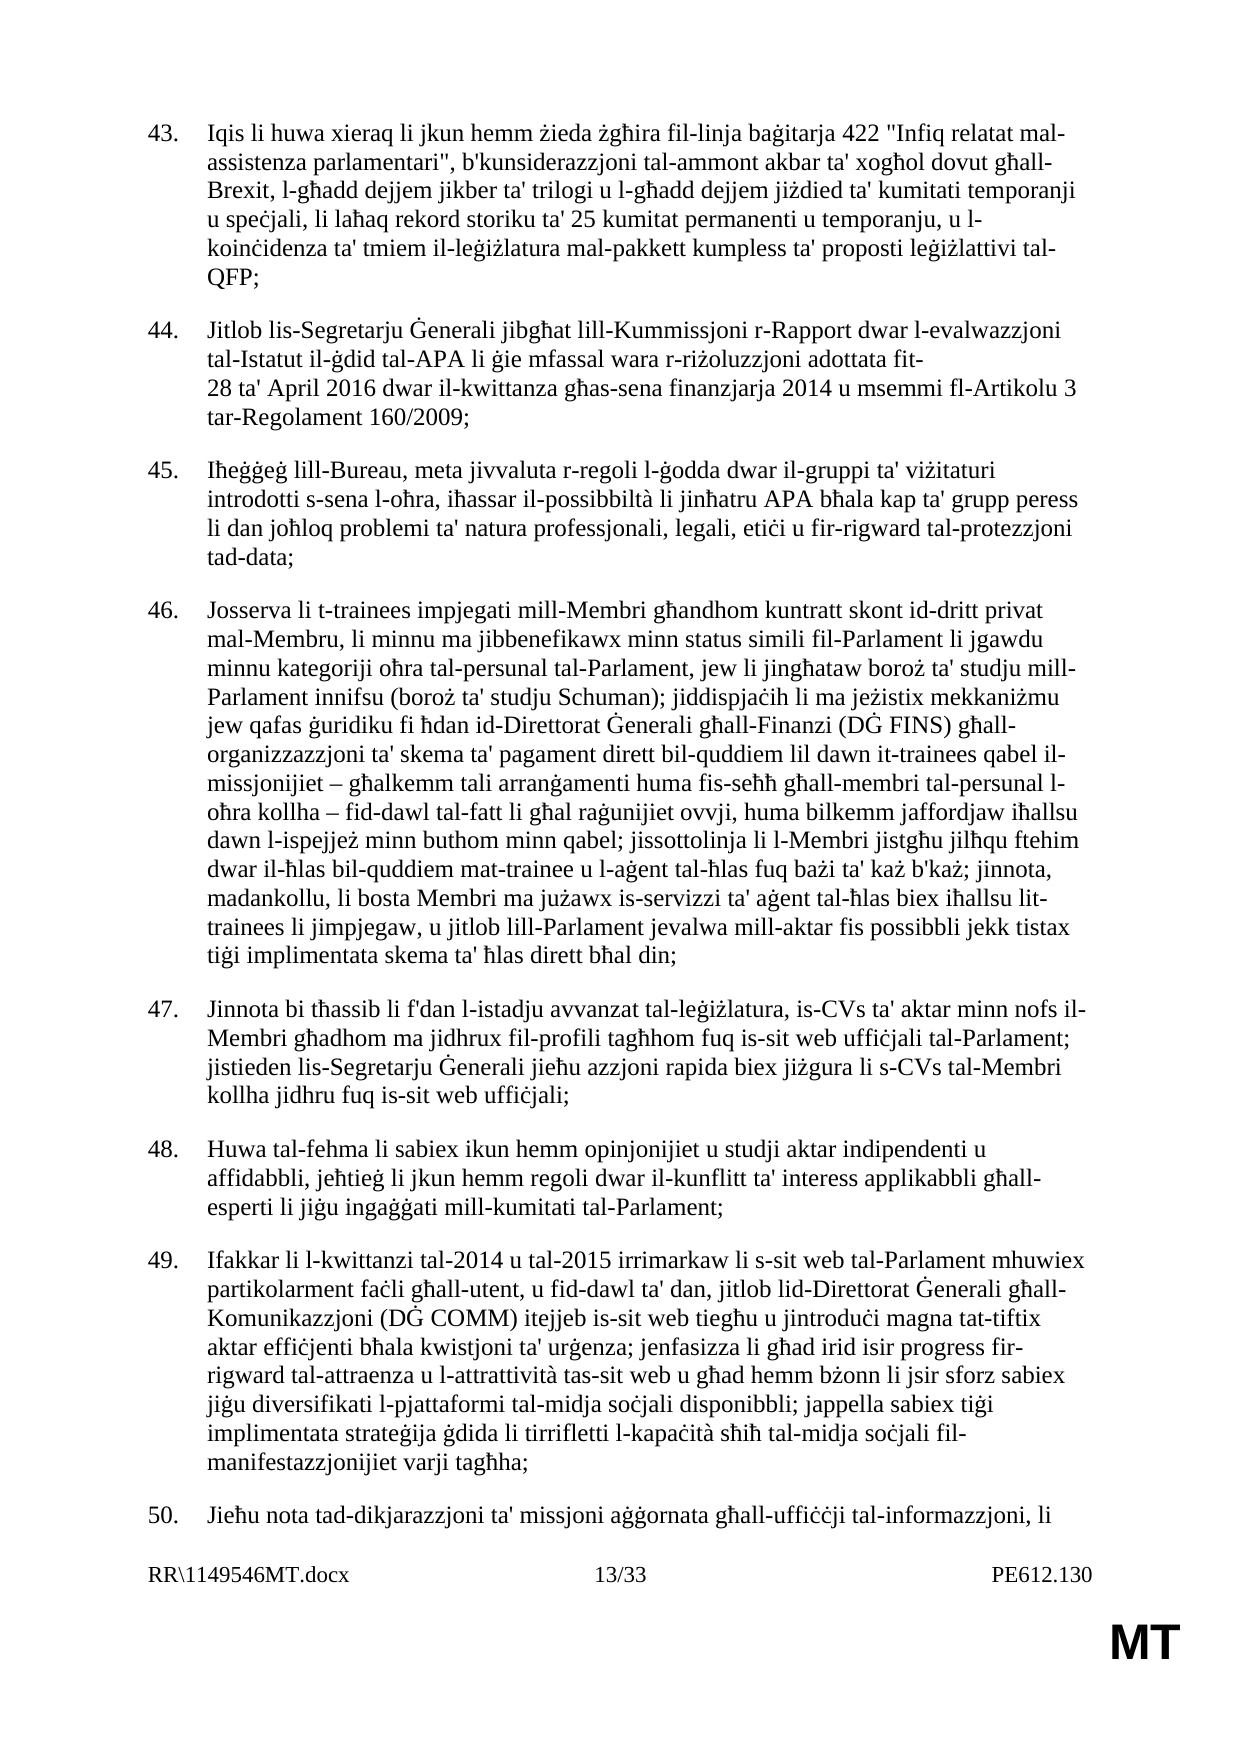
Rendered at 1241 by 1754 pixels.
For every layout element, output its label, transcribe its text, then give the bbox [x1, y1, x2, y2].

text 48. Huwa tal-fehma li sabiex ikun hemm opinjonijiet u studji aktar indipendenti u affidabbli, jeħtieġ li jkun hemm regoli dwar il-kunflitt ta' interess applikabbli għall-esperti li jiġu ingaġġati mill-kumitati tal-Parlament; [148, 1134, 1092, 1221]
text 44. Jitlob lis-Segretarju Ġenerali jibgħat lill-Kummissjoni r-Rapport dwar l-evalwazzjoni tal-Istatut il-ġdid tal-APA li ġie mfassal wara r-riżoluzzjoni adottata fit-28 ta' April 2016 dwar il-kwittanza għas-sena finanzjarja 2014 u msemmi fl-Artikolu 3 tar-Regolament 160/2009; [148, 316, 1092, 431]
text 47. Jinnota bi tħassib li f'dan l-istadju avvanzat tal-leġiżlatura, is-CVs ta' aktar minn nofs il-Membri għadhom ma jidhrux fil-profili tagħhom fuq is-sit web uffiċjali tal-Parlament; jistieden lis-Segretarju Ġenerali jieħu azzjoni rapida biex jiżgura li s-CVs tal-Membri kollha jidhru fuq is-sit web uffiċjali; [148, 994, 1092, 1109]
text 45. Iħeġġeġ lill-Bureau, meta jivvaluta r-regoli l-ġodda dwar il-gruppi ta' viżitaturi introdotti s-sena l-oħra, iħassar il-possibbiltà li jinħatru APA bħala kap ta' grupp peress li dan joħloq problemi ta' natura professjonali, legali, etiċi u fir-rigward tal-protezzjoni tad-data; [148, 456, 1092, 571]
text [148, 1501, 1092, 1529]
text 49. Ifakkar li l-kwittanzi tal-2014 u tal-2015 irrimarkaw li s-sit web tal-Parlament mhuwiex partikolarment faċli għall-utent, u fid-dawl ta' dan, jitlob lid-Direttorat Ġenerali għall-Komunikazzjoni (DĠ COMM) itejjeb is-sit web tiegħu u jintroduċi magna tat-tiftix aktar effiċjenti bħala kwistjoni ta' urġenza; jenfasizza li għad irid isir progress fir-rigward tal-attraenza u l-attrattività tas-sit web u għad hemm bżonn li jsir sforz sabiex jiġu diversifikati l-pjattaformi tal-midja soċjali disponibbli; jappella sabiex tiġi implimentata strateġija ġdida li tirrifletti l-kapaċità sħiħ tal-midja soċjali fil-manifestazzjonijiet varji tagħha; [148, 1246, 1092, 1476]
text 46. Josserva li t-trainees impjegati mill-Membri għandhom kuntratt skont id-dritt privat mal-Membru, li minnu ma jibbenefikawx minn status simili fil-Parlament li jgawdu minnu kategoriji oħra tal-persunal tal-Parlament, jew li jingħataw boroż ta' studju mill-Parlament innifsu (boroż ta' studju Schuman); jiddispjaċih li ma jeżistix mekkaniżmu jew qafas ġuridiku fi ħdan id-Direttorat Ġenerali għall-Finanzi (DĠ FINS) għall-organizzazzjoni ta' skema ta' pagament dirett bil-quddiem lil dawn it-trainees qabel il-missjonijiet – għalkemm tali arranġamenti huma fis-seħħ għall-membri tal-persunal l-oħra kollha – fid-dawl tal-fatt li għal raġunijiet ovvji, huma bilkemm jaffordjaw iħallsu dawn l-ispejjeż minn buthom minn qabel; jissottolinja li l-Membri jistgħu jilħqu ftehim dwar il-ħlas bil-quddiem mat-trainee u l-aġent tal-ħlas fuq bażi ta' każ b'każ; jinnota, madankollu, li bosta Membri ma jużawx is-servizzi ta' aġent tal-ħlas biex iħallsu lit-trainees li jimpjegaw, u jitlob lill-Parlament jevalwa mill-aktar fis possibbli jekk tistax tiġi implimentata skema ta' ħlas dirett bħal din; [148, 596, 1092, 969]
text 43. Iqis li huwa xieraq li jkun hemm żieda żgħira fil-linja baġitarja 422 "Infiq relatat mal-assistenza parlamentari", b'kunsiderazzjoni tal-ammont akbar ta' xogħol dovut għall-Brexit, l-għadd dejjem jikber ta' trilogi u l-għadd dejjem jiżdied ta' kumitati temporanji u speċjali, li laħaq rekord storiku ta' 25 kumitat permanenti u temporanju, u l-koinċidenza ta' tmiem il-leġiżlatura mal-pakkett kumpless ta' proposti leġiżlattivi tal-QFP; [148, 118, 1092, 291]
